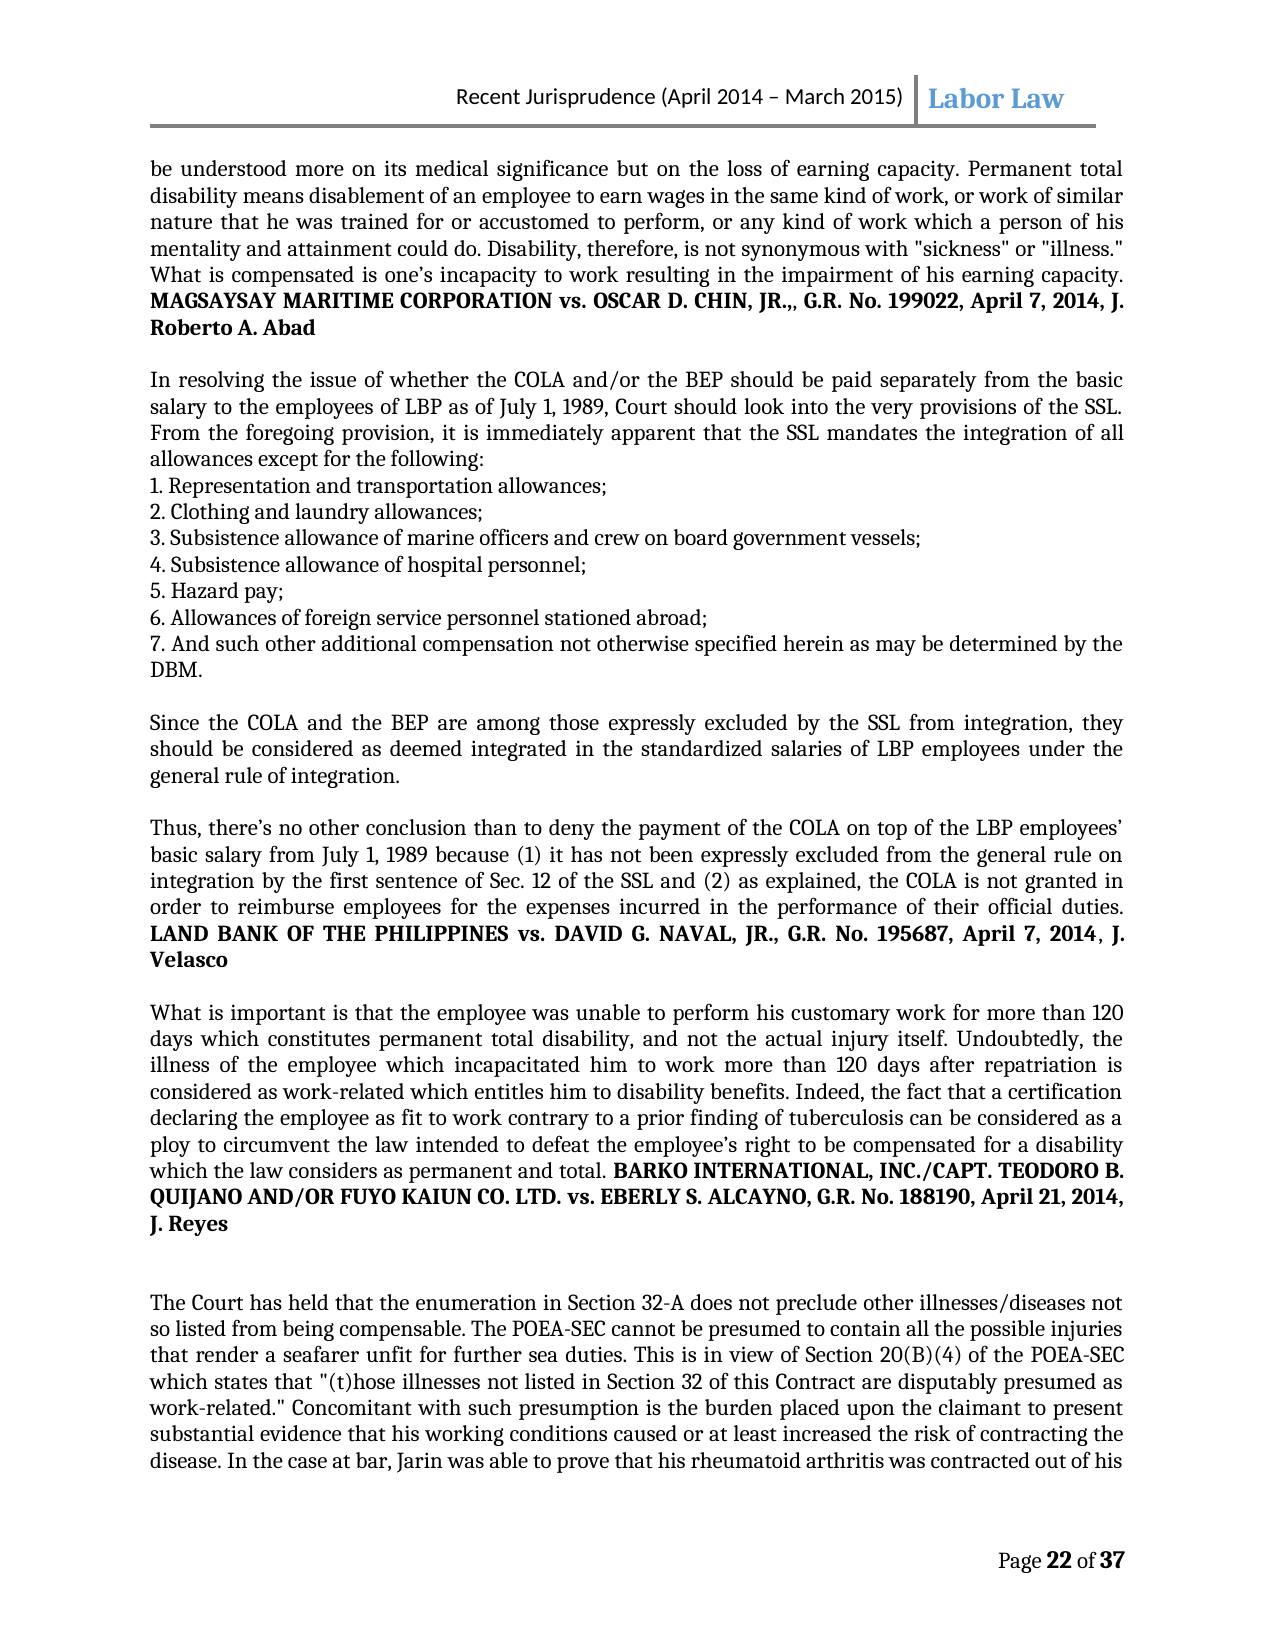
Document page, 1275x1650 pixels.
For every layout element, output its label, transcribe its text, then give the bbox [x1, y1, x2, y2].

text 2. Clothing and laundry allowances; [150, 499, 1125, 525]
text In resolving the issue of whether the COLA and/or the BEP should be paid separately from the basic salary to the employees of LBP as of July 1, 1989, Court should look into the very provisions of the SSL. From the foregoing provision, it is immediately apparent that the SSL mandates the integration of all allowances except for the following: [150, 367, 1125, 472]
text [150, 156, 1125, 341]
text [150, 1289, 1125, 1474]
text What is important is that the employee was unable to perform his customary work for more than 120 days which constitutes permanent total disability, and not the actual injury itself. Undoubtedly, the illness of the employee which incapacitated him to work more than 120 days after repatriation is considered as work-related which entitles him to disability benefits. Indeed, the fact that a certification declaring the employee as fit to work contrary to a prior finding of tuberculosis can be considered as a ploy to circumvent the law intended to defeat the employee’s right to be compensated for a disability which the law considers as permanent and total. BARKO INTERNATIONAL, INC./CAPT. TEODORO B. QUIJANO AND/OR FUYO KAIUN CO. LTD. vs. EBERLY S. ALCAYNO, G.R. No. 188190, April 21, 2014, J. Reyes [150, 999, 1125, 1237]
text 6. Allowances of foreign service personnel stationed abroad; [150, 604, 1125, 631]
text 1. Representation and transportation allowances; [150, 472, 1125, 499]
text 4. Subsistence allowance of hospital personnel; [150, 552, 1125, 578]
text Since the COLA and the BEP are among those expressly excluded by the SSL from integration, they should be considered as deemed integrated in the standardized salaries of LBP employees under the general rule of integration. [150, 710, 1125, 789]
text 3. Subsistence allowance of marine officers and crew on board government vessels; [150, 525, 1125, 552]
text 7. And such other additional compensation not otherwise specified herein as may be determined by the DBM. [150, 631, 1125, 683]
text 5. Hazard pay; [150, 578, 1125, 604]
text Thus, there’s no other conclusion than to deny the payment of the COLA on top of the LBP employees’ basic salary from July 1, 1989 because (1) it has not been expressly excluded from the general rule on integration by the first sentence of Sec. 12 of the SSL and (2) as explained, the COLA is not granted in order to reimburse employees for the expenses incurred in the performance of their official duties. LAND BANK OF THE PHILIPPINES vs. DAVID G. NAVAL, JR., G.R. No. 195687, April 7, 2014, J. Velasco [150, 815, 1125, 973]
